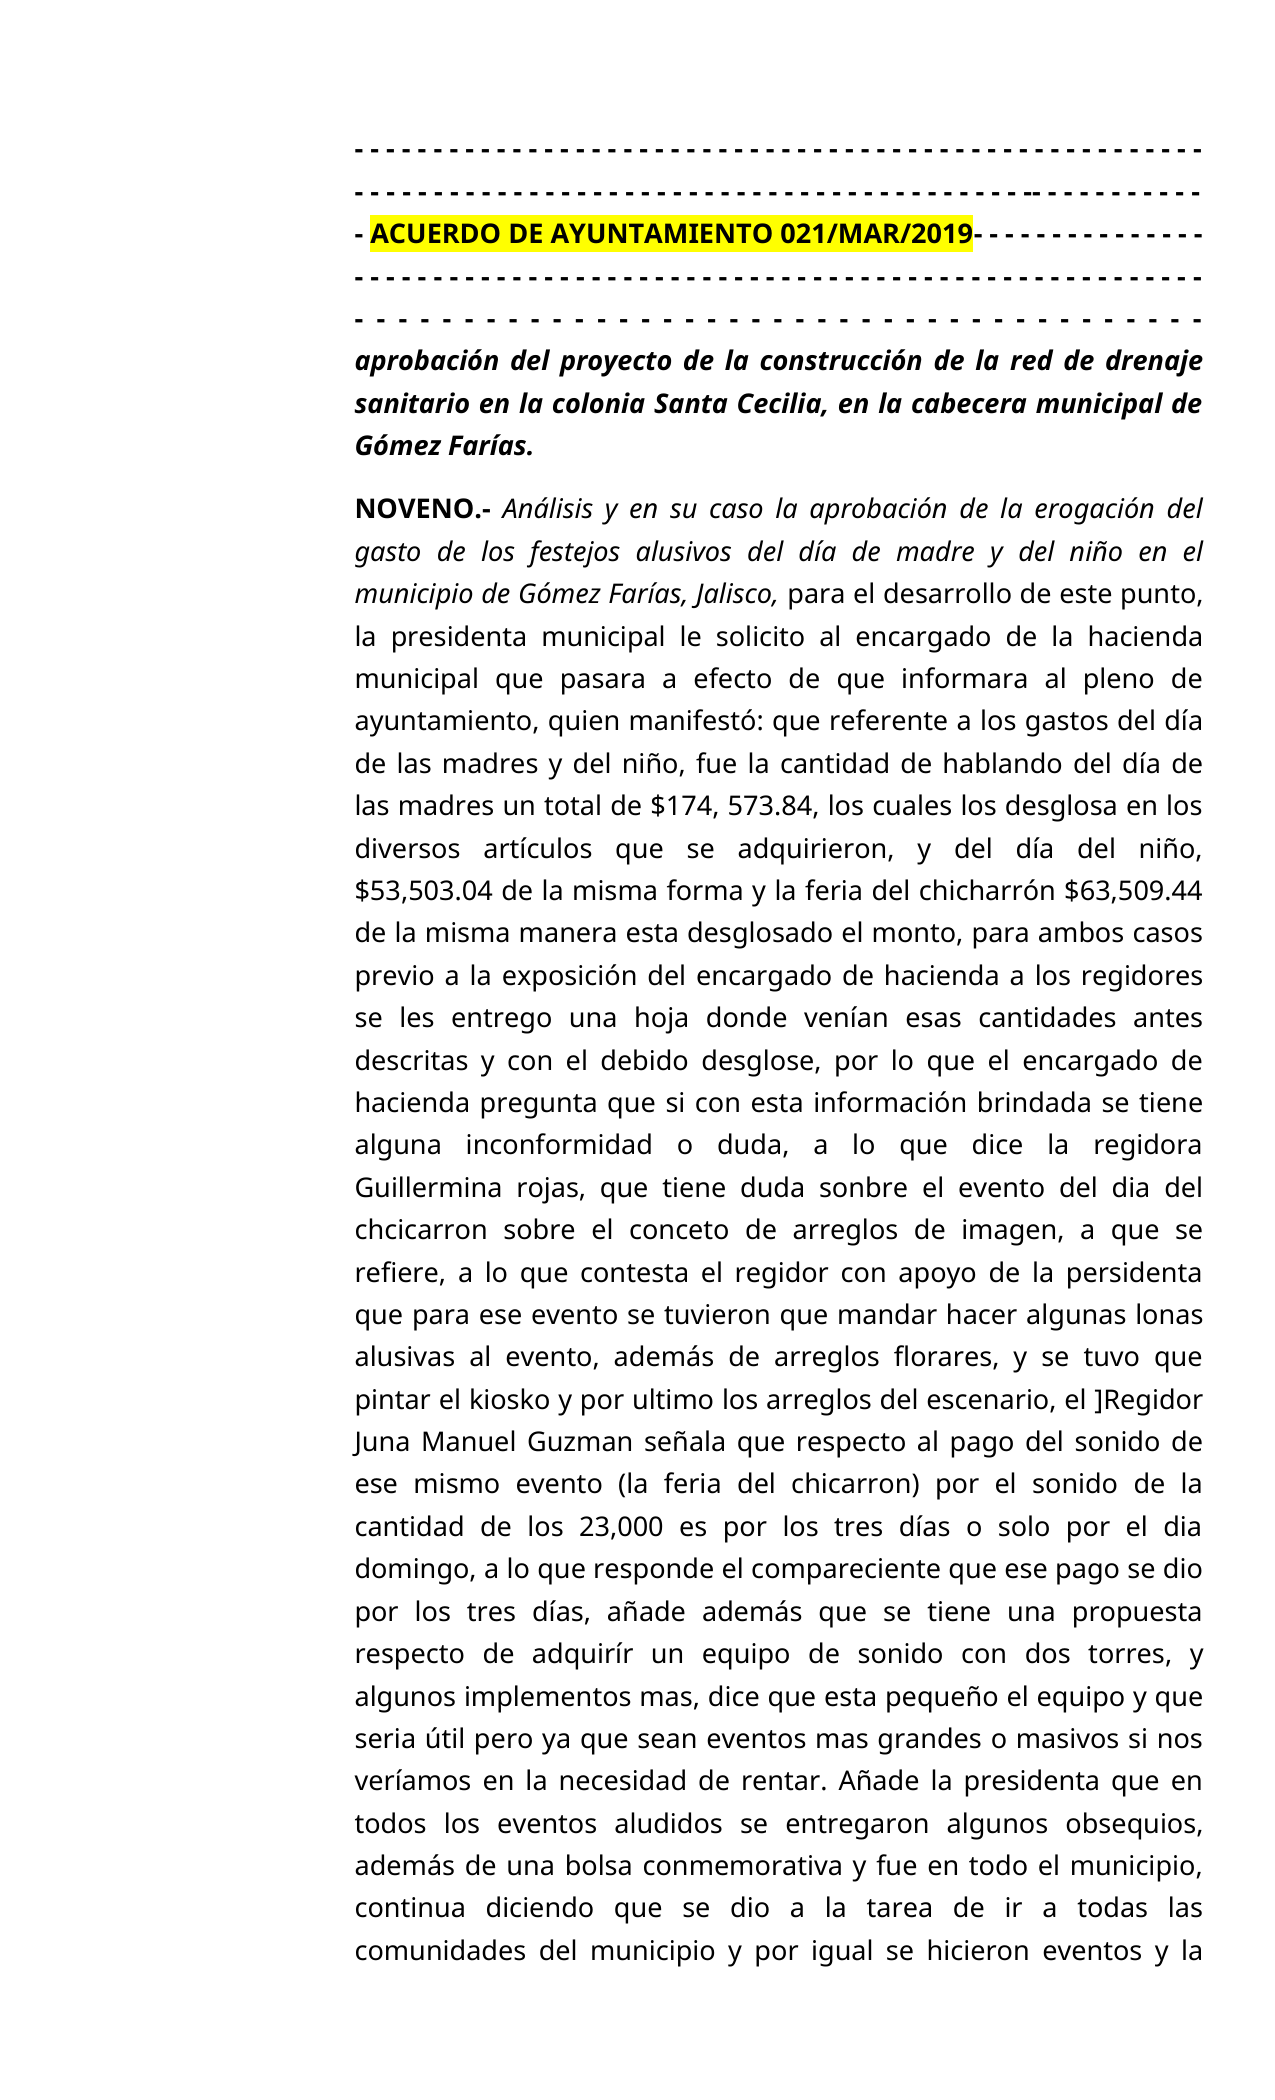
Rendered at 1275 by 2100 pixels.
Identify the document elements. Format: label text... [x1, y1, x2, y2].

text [354, 490, 1204, 1968]
text - - - - - - - - - - - - - - - - - - - - - - - - - - - - - - - - - - - - - - - - - - - - - - - - - - - - - - - - - - - - - - - - - - - - - - - - - - - - - - - - - - - - - - - - - - - - - - - - -- - - - - - - - - - - - ACUERDO DE AYUNTAMIENTO 021/MAR/2019- - - - - - - - - - - - - - - - - - - - - - - - - - - - - - - - - - - - - - - - - - - - - - - - - - - - - - - - - - - - - - - - - - - - - - - - - - - - - - - - - - - - - - - - - - - - - - - - - - - - - - - - - - - - aprobación del proyecto de la construcción de la red de drenaje sanitario en la colonia Santa Cecilia, en la cabecera municipal de Gómez Farías. [354, 130, 1204, 463]
